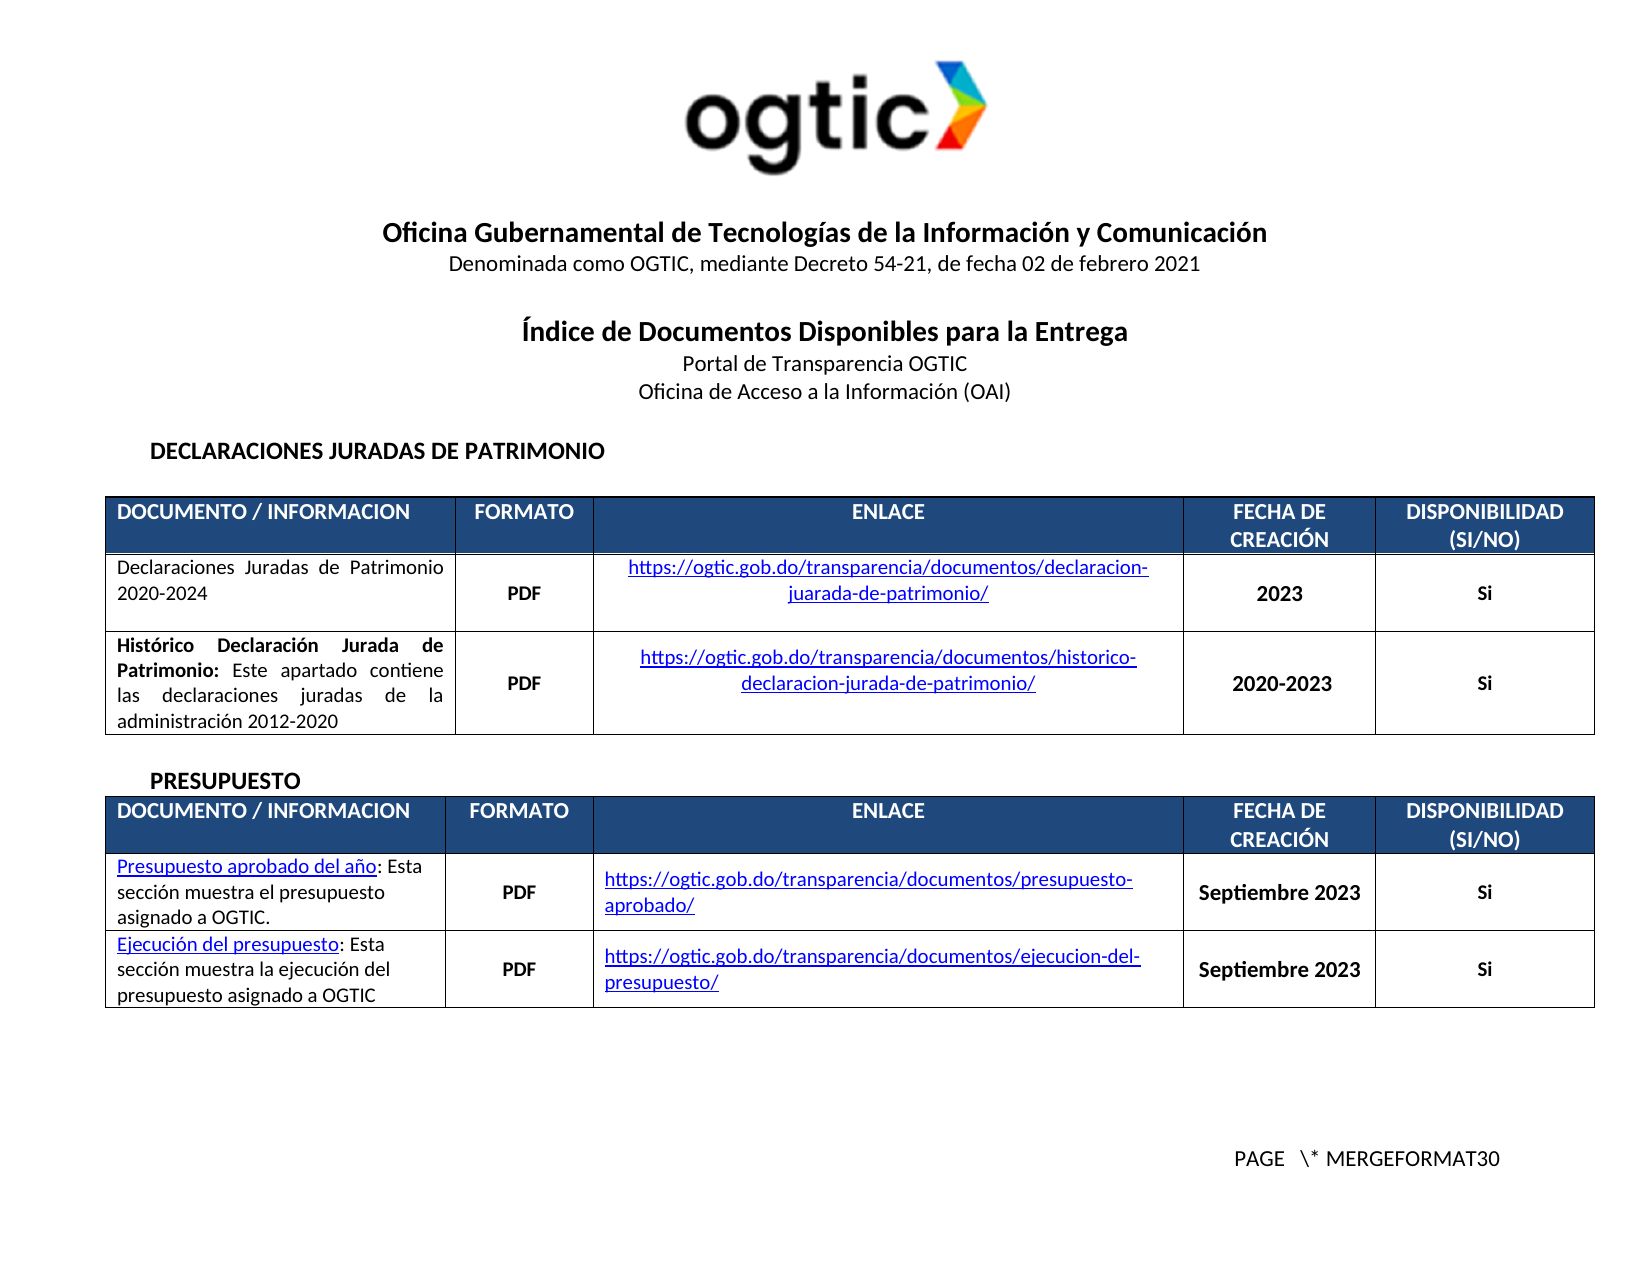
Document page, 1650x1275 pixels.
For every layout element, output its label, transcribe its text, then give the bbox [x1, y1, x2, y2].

text DECLARACIONES JURADAS DE PATRIMONIO [150, 435, 1500, 466]
table_cell PDF [446, 854, 593, 930]
table_cell Si [1376, 632, 1594, 733]
table_cell 2023 [1184, 555, 1375, 631]
table_cell PDF [446, 931, 593, 1007]
table_cell https://ogtic.gob.do/transparencia/documentos/presupuesto-aprobado/ [594, 854, 1183, 930]
table_header FORMATO [456, 498, 593, 553]
table_header DOCUMENTO / INFORMACION [106, 498, 455, 553]
text PRESUPUESTO [150, 765, 1500, 796]
table_cell Si [1376, 931, 1594, 1007]
table_header ENLACE [594, 498, 1183, 553]
table_header DISPONIBILIDAD (SI/NO) [1376, 797, 1594, 853]
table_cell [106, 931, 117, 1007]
table_header DOCUMENTO / INFORMACION [106, 797, 445, 853]
table_header DISPONIBILIDAD (SI/NO) [1376, 498, 1594, 553]
table_header ENLACE [594, 797, 1183, 853]
table_cell Declaraciones Juradas de Patrimonio 2020-2024 [106, 555, 455, 631]
table_cell Si [1376, 555, 1594, 631]
table_cell Histórico Declaración Jurada de Patrimonio: Este apartado contiene las declaraciones juradas de la administración 2012-2020 [106, 632, 455, 733]
table_cell https://ogtic.gob.do/transparencia/documentos/ejecucion-del-presupuesto/ [594, 931, 1183, 1007]
table_header FORMATO [446, 797, 593, 853]
table_cell Si [1376, 854, 1594, 930]
table_cell Septiembre 2023 [1184, 854, 1375, 930]
table_header FECHA DE CREACIÓN [1184, 498, 1375, 553]
table_header FECHA DE CREACIÓN [1184, 797, 1375, 853]
picture [612, 29, 1038, 214]
table_cell 2020-2023 [1184, 632, 1375, 733]
table_cell PDF [456, 555, 593, 631]
table_cell https://ogtic.gob.do/transparencia/documentos/declaracion-juarada-de-patrimonio/ [594, 555, 1183, 631]
table_cell Presupuesto aprobado del año: Esta sección muestra el presupuesto asignado a OGTIC. [106, 854, 445, 930]
table_cell https://ogtic.gob.do/transparencia/documentos/historico-declaracion-jurada-de-patrimonio/ [594, 632, 1183, 733]
table_cell Septiembre 2023 [1184, 931, 1375, 1007]
table_cell PDF [456, 632, 593, 733]
